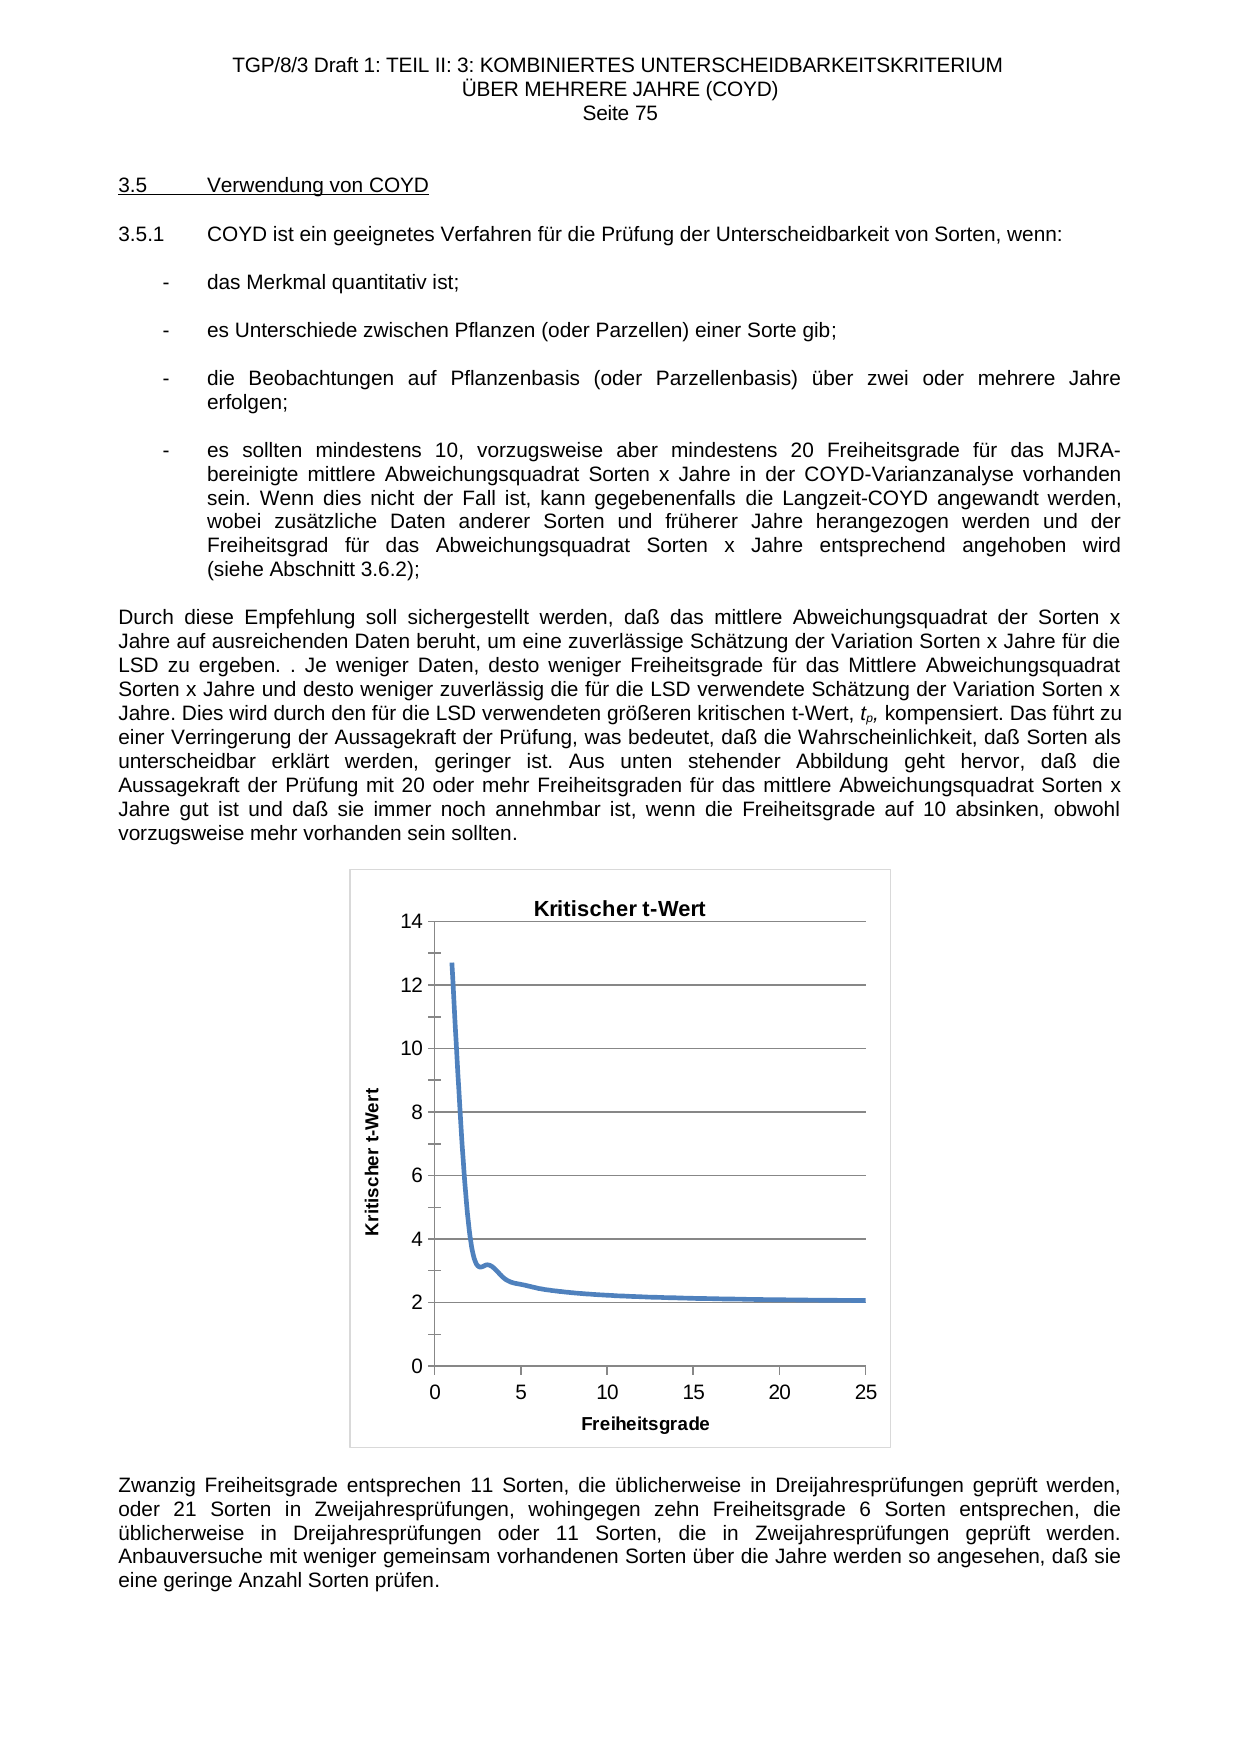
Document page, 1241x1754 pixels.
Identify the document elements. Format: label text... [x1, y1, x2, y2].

subtitle 3.5 Verwendung von COYD [118, 173, 1122, 197]
text Durch diese Empfehlung soll sichergestellt werden, daß das mittlere Abweichungsquadrat der Sorten x Jahre auf ausreichenden Daten beruht, um eine zuverlässige Schätzung der Variation Sorten x Jahre für die LSD zu ergeben. . Je weniger Daten, desto weniger Freiheitsgrade für das Mittlere Abweichungsquadrat Sorten x Jahre und desto weniger zuverlässig die für die LSD verwendete Schätzung der Variation Sorten x Jahre. Dies wird durch den für die LSD verwendeten größeren kritischen t-Wert, tp, kompensiert. Das führt zu einer Verringerung der Aussagekraft der Prüfung, was bedeutet, daß die Wahrscheinlichkeit, daß Sorten als unterscheidbar erklärt werden, geringer ist. Aus unten stehender Abbildung geht hervor, daß die Aussagekraft der Prüfung mit 20 oder mehr Freiheitsgraden für das mittlere Abweichungsquadrat Sorten x Jahre gut ist und daß sie immer noch annehmbar ist, wenn die Freiheitsgrade auf 10 absinken, obwohl vorzugsweise mehr vorhanden sein sollten. [118, 605, 1122, 845]
list die Beobachtungen auf Pflanzenbasis (oder Parzellenbasis) über zwei oder mehrere Jahre erfolgen; [162, 366, 1122, 413]
list es Unterschiede zwischen Pflanzen (oder Parzellen) einer Sorte gib; [162, 318, 1122, 342]
text Zwanzig Freiheitsgrade entsprechen 11 Sorten, die üblicherweise in Dreijahresprüfungen geprüft werden, oder 21 Sorten in Zweijahresprüfungen, wohingegen zehn Freiheitsgrade 6 Sorten entsprechen, die üblicherweise in Dreijahresprüfungen oder 11 Sorten, die in Zweijahresprüfungen geprüft werden. Anbauversuche mit weniger gemeinsam vorhandenen Sorten über die Jahre werden so angesehen, daß sie eine geringe Anzahl Sorten prüfen. [118, 1472, 1122, 1592]
text 3.5.1 COYD ist ein geeignetes Verfahren für die Prüfung der Unterscheidbarkeit von Sorten, wenn: [118, 222, 1122, 246]
list das Merkmal quantitativ ist; [162, 270, 1122, 294]
list es sollten mindestens 10, vorzugsweise aber mindestens 20 Freiheitsgrade für das MJRA-bereinigte mittlere Abweichungsquadrat Sorten x Jahre in der COYD-Varianzanalyse vorhanden sein. Wenn dies nicht der Fall ist, kann gegebenenfalls die Langzeit-COYD angewandt werden, wobei zusätzliche Daten anderer Sorten und früherer Jahre herangezogen werden und der Freiheitsgrad für das Abweichungsquadrat Sorten x Jahre entsprechend angehoben wird (siehe Abschnitt 3.6.2); [162, 437, 1122, 581]
